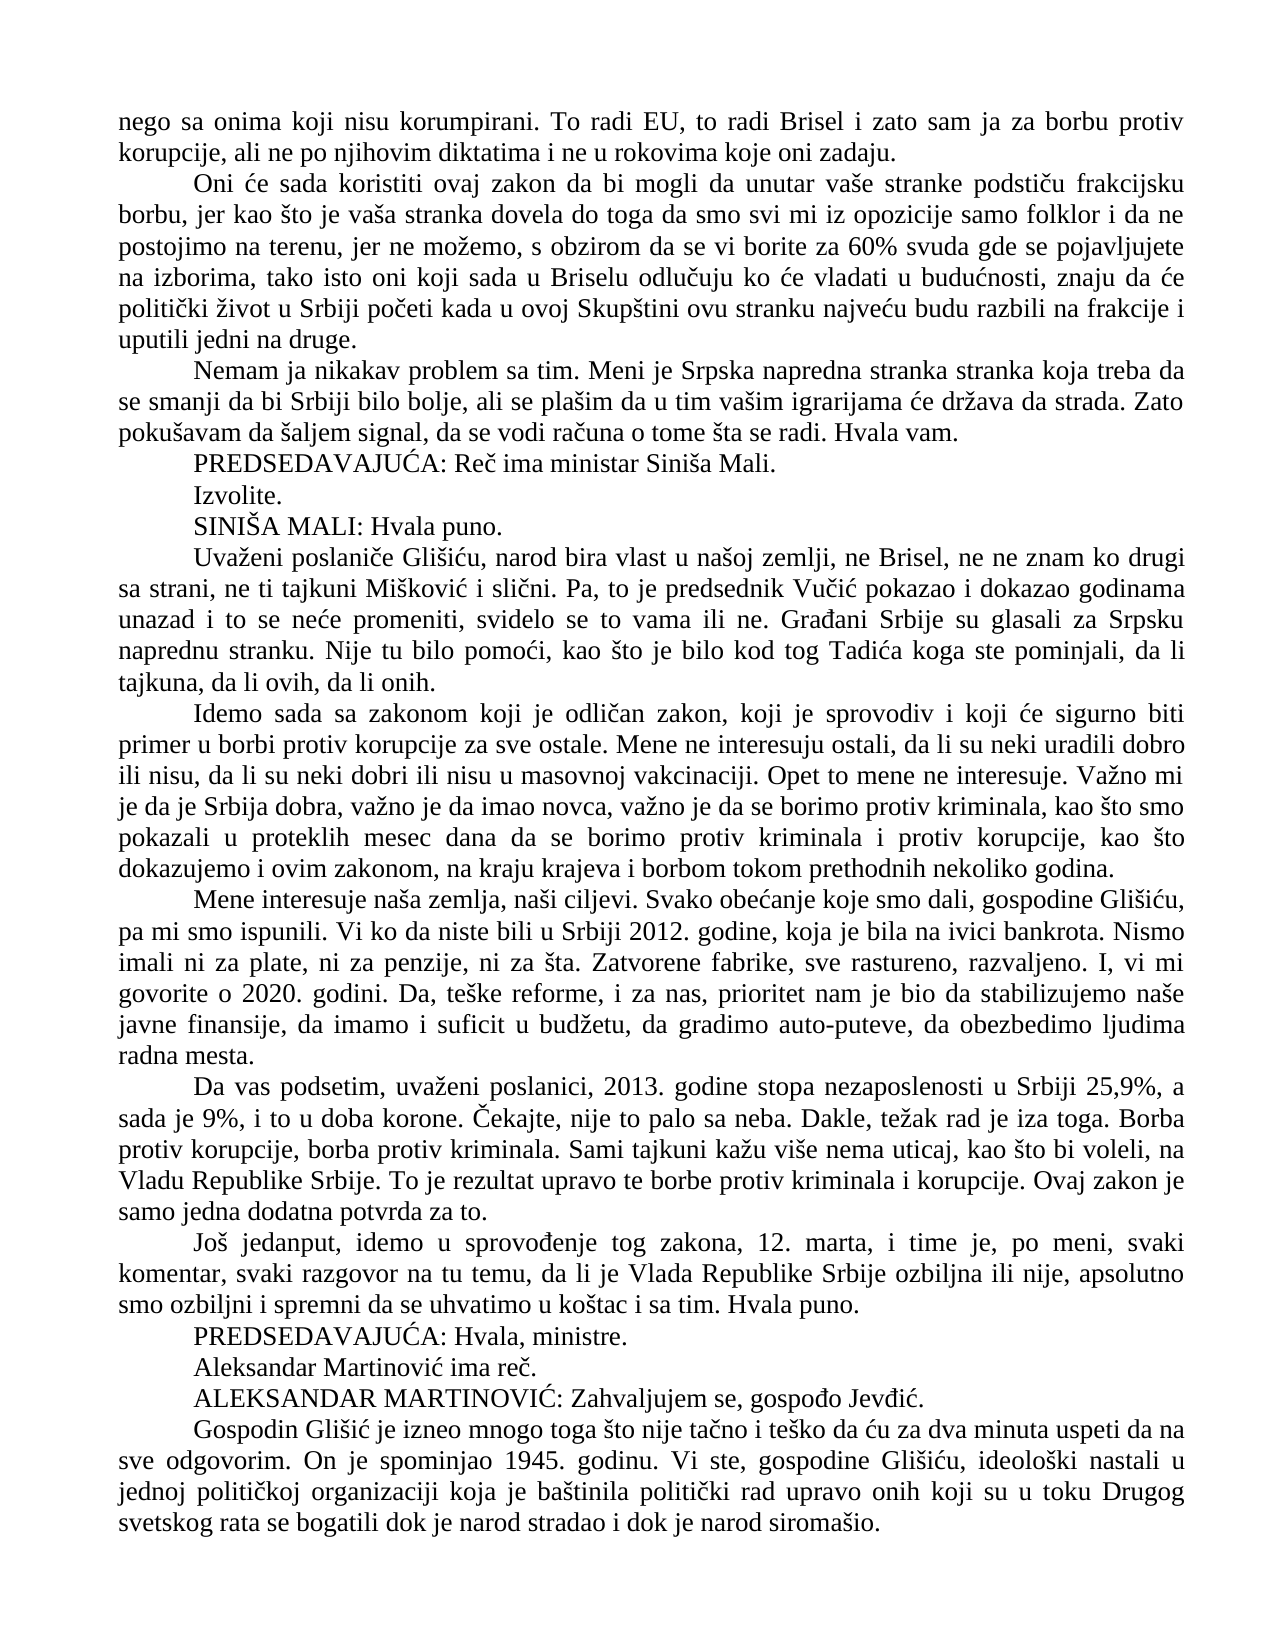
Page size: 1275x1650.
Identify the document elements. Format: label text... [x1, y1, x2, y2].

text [118, 105, 1186, 167]
text SINIŠA MALI: Hvala puno. [118, 510, 1186, 541]
text Izvolite. [118, 479, 1186, 510]
text Još jedanput, idemo u sprovođenje tog zakona, 12. marta, i time je, po meni, svaki komentar, svaki razgovor na tu temu, da li je Vlada Republike Srbije ozbiljna ili nije, apsolutno smo ozbiljni i spremni da se uhvatimo u koštac i sa tim. Hvala puno. [118, 1226, 1186, 1320]
text Da vas podsetim, uvaženi poslanici, 2013. godine stopa nezaposlenosti u Srbiji 25,9%, a sada je 9%, i to u doba korone. Čekajte, nije to palo sa neba. Dakle, težak rad je iza toga. Borba protiv korupcije, borba protiv kriminala. Sami tajkuni kažu više nema uticaj, kao što bi voleli, na Vladu Republike Srbije. To je rezultat upravo te borbe protiv kriminala i korupcije. Ovaj zakon je samo jedna dodatna potvrda za to. [118, 1071, 1186, 1226]
text Oni će sada koristiti ovaj zakon da bi mogli da unutar vaše stranke podstiču frakcijsku borbu, jer kao što je vaša stranka dovela do toga da smo svi mi iz opozicije samo folklor i da ne postojimo na terenu, jer ne možemo, s obzirom da se vi borite za 60% svuda gde se pojavljujete na izborima, tako isto oni koji sada u Briselu odlučuju ko će vladati u budućnosti, znaju da će politički život u Srbiji početi kada u ovoj Skupštini ovu stranku najveću budu razbili na frakcije i uputili jedni na druge. [118, 167, 1186, 354]
text Gospodin Glišić je izneo mnogo toga što nije tačno i teško da ću za dva minuta uspeti da na sve odgovorim. On je spominjao 1945. godinu. Vi ste, gospodine Glišiću, ideološki nastali u jednoj političkoj organizaciji koja je baštinila politički rad upravo onih koji su u toku Drugog svetskog rata se bogatili dok je narod stradao i dok je narod siromašio. [118, 1413, 1186, 1538]
text Mene interesuje naša zemlja, naši ciljevi. Svako obećanje koje smo dali, gospodine Glišiću, pa mi smo ispunili. Vi ko da niste bili u Srbiji 2012. godine, koja je bila na ivici bankrota. Nismo imali ni za plate, ni za penzije, ni za šta. Zatvorene fabrike, sve rastureno, razvaljeno. I, vi mi govorite o 2020. godini. Da, teške reforme, i za nas, prioritet nam je bio da stabilizujemo naše javne finansije, da imamo i suficit u budžetu, da gradimo auto-puteve, da obezbedimo ljudima radna mesta. [118, 884, 1186, 1071]
text PREDSEDAVAJUĆA: Hvala, ministre. [118, 1320, 1186, 1351]
text ALEKSANDAR MARTINOVIĆ: Zahvaljujem se, gospođo Jevđić. [118, 1382, 1186, 1413]
text Idemo sada sa zakonom koji je odličan zakon, koji je sprovodiv i koji će sigurno biti primer u borbi protiv korupcije za sve ostale. Mene ne interesuju ostali, da li su neki uradili dobro ili nisu, da li su neki dobri ili nisu u masovnoj vakcinaciji. Opet to mene ne interesuje. Važno mi je da je Srbija dobra, važno je da imao novca, važno je da se borimo protiv kriminala, kao što smo pokazali u proteklih mesec dana da se borimo protiv kriminala i protiv korupcije, kao što dokazujemo i ovim zakonom, na kraju krajeva i borbom tokom prethodnih nekoliko godina. [118, 697, 1186, 884]
text Aleksandar Martinović ima reč. [118, 1351, 1186, 1382]
text PREDSEDAVAJUĆA: Reč ima ministar Siniša Mali. [118, 448, 1186, 479]
text Nemam ja nikakav problem sa tim. Meni je Srpska napredna stranka stranka koja treba da se smanji da bi Srbiji bilo bolje, ali se plašim da u tim vašim igrarijama će država da strada. Zato pokušavam da šaljem signal, da se vodi računa o tome šta se radi. Hvala vam. [118, 354, 1186, 448]
text Uvaženi poslaniče Glišiću, narod bira vlast u našoj zemlji, ne Brisel, ne ne znam ko drugi sa strani, ne ti tajkuni Mišković i slični. Pa, to je predsednik Vučić pokazao i dokazao godinama unazad i to se neće promeniti, svidelo se to vama ili ne. Građani Srbije su glasali za Srpsku naprednu stranku. Nije tu bilo pomoći, kao što je bilo kod tog Tadića koga ste pominjali, da li tajkuna, da li ovih, da li onih. [118, 541, 1186, 697]
